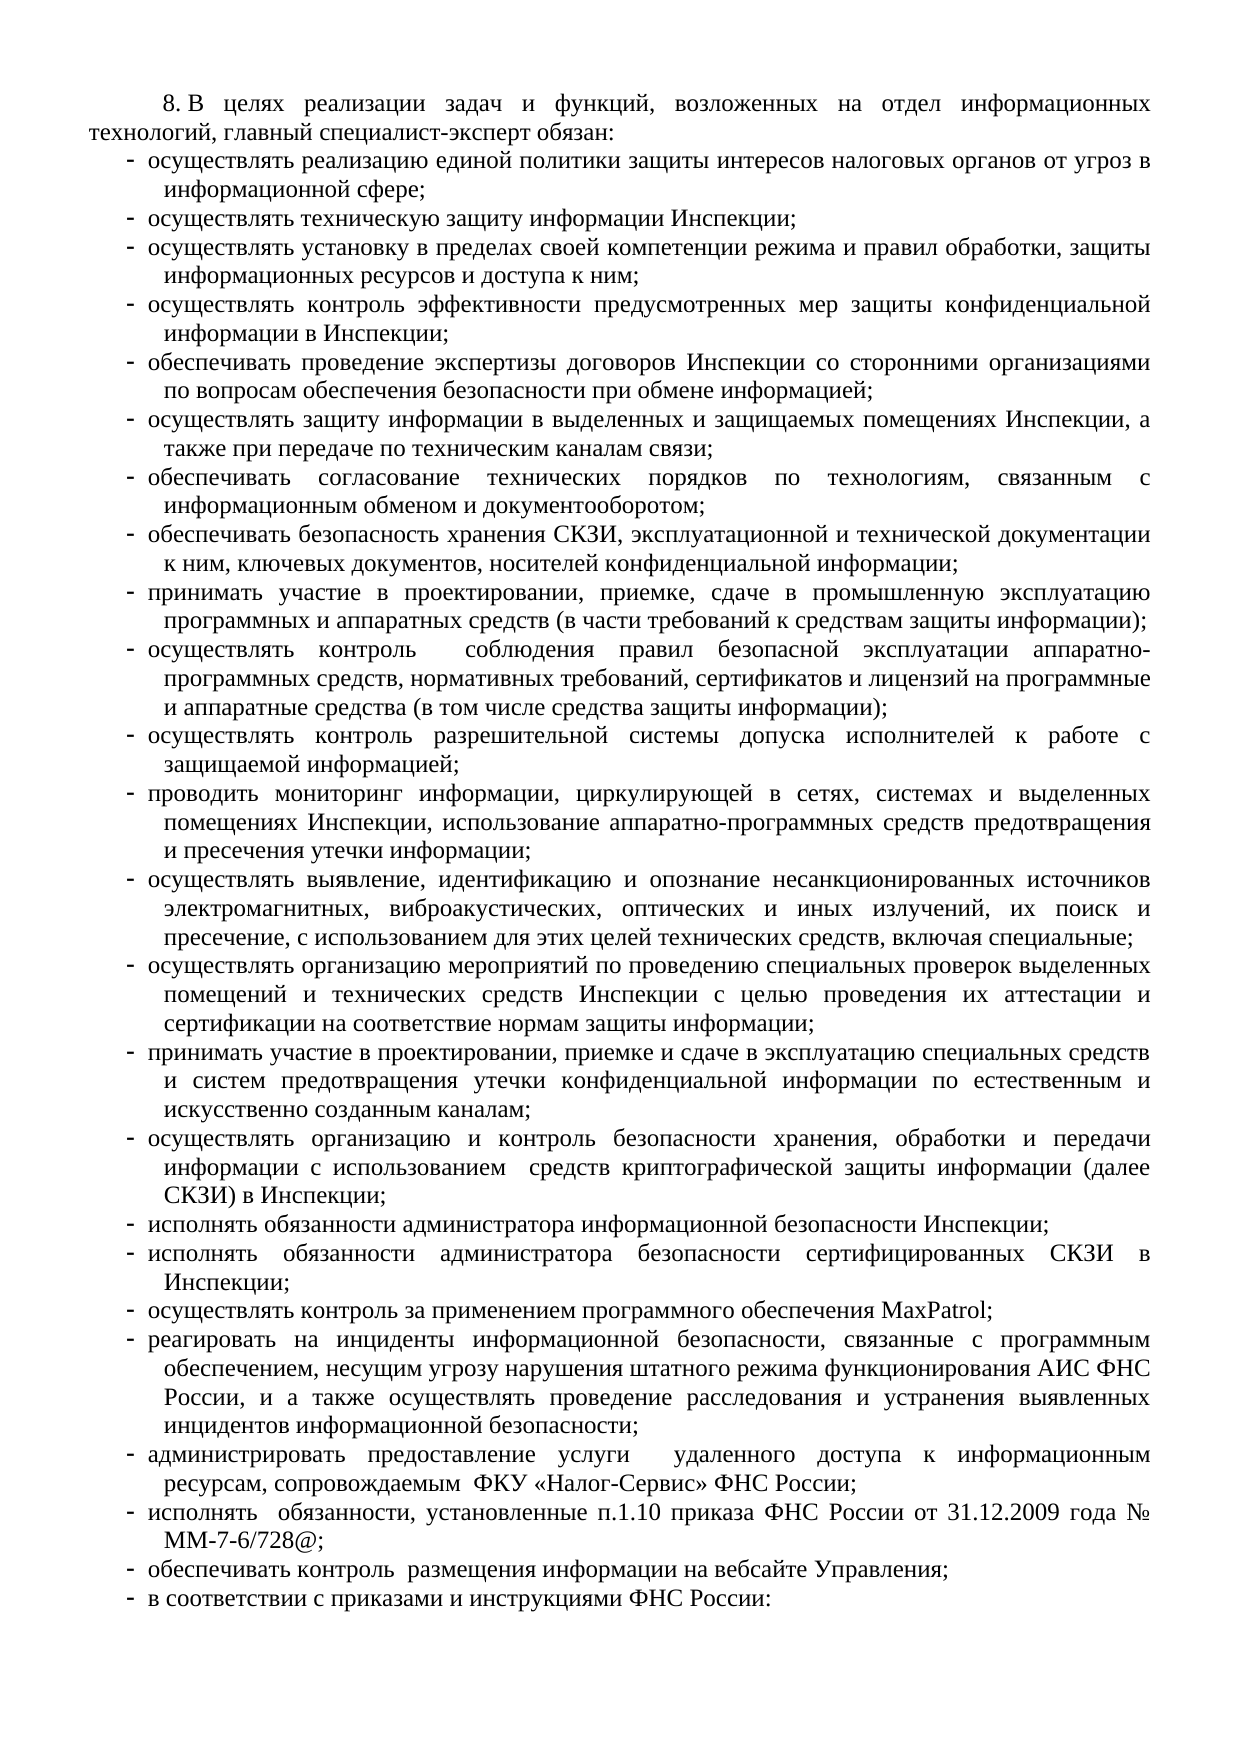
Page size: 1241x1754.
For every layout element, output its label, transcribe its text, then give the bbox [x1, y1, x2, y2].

list исполнять обязанности администратора информационной безопасности Инспекции; [126, 1209, 1152, 1238]
list исполнять обязанности администратора безопасности сертифицированных СКЗИ в Инспекции; [126, 1238, 1152, 1295]
list реагировать на инциденты информационной безопасности, связанные с программным обеспечением, несущим угрозу нарушения штатного режима функционирования АИС ФНС России, и а также осуществлять проведение расследования и устранения выявленных инцидентов информационной безопасности; [126, 1324, 1152, 1439]
list осуществлять организацию и контроль безопасности хранения, обработки и передачи информации с использованием средств криптографической защиты информации (далее СКЗИ) в Инспекции; [126, 1123, 1152, 1209]
list исполнять обязанности, установленные п.1.10 приказа ФНС России от 31.12.2009 года № ММ-7-6/728@; [126, 1497, 1152, 1554]
list осуществлять реализацию единой политики защиты интересов налоговых органов от угроз в информационной сфере; [126, 145, 1152, 203]
list администрировать предоставление услуги удаленного доступа к информационным ресурсам, сопровождаемым ФКУ «Налог-Сервис» ФНС России; [126, 1439, 1152, 1497]
list осуществлять контроль эффективности предусмотренных мер защиты конфиденциальной информации в Инспекции; [126, 289, 1152, 347]
list обеспечивать согласование технических порядков по технологиям, связанным с информационным обменом и документооборотом; [126, 462, 1152, 519]
list обеспечивать контроль размещения информации на вебсайте Управления; [126, 1554, 1152, 1583]
list осуществлять техническую защиту информации Инспекции; [126, 203, 1152, 232]
text 8. В целях реализации задач и функций, возложенных на отдел информационных технологий, главный специалист-эксперт обязан: [89, 88, 1152, 145]
list осуществлять установку в пределах своей компетенции режима и правил обработки, защиты информационных ресурсов и доступа к ним; [126, 232, 1152, 289]
list осуществлять контроль соблюдения правил безопасной эксплуатации аппаратно-программных средств, нормативных требований, сертификатов и лицензий на программные и аппаратные средства (в том числе средства защиты информации); [126, 634, 1152, 720]
list принимать участие в проектировании, приемке и сдаче в эксплуатацию специальных средств и систем предотвращения утечки конфиденциальной информации по естественным и искусственно созданным каналам; [126, 1037, 1152, 1123]
list принимать участие в проектировании, приемке, сдаче в промышленную эксплуатацию программных и аппаратных средств (в части требований к средствам защиты информации); [126, 577, 1152, 634]
list осуществлять защиту информации в выделенных и защищаемых помещениях Инспекции, а также при передаче по техническим каналам связи; [126, 404, 1152, 462]
list обеспечивать проведение экспертизы договоров Инспекции со сторонними организациями по вопросам обеспечения безопасности при обмене информацией; [126, 347, 1152, 404]
list осуществлять контроль разрешительной системы допуска исполнителей к работе с защищаемой информацией; [126, 720, 1152, 778]
list проводить мониторинг информации, циркулирующей в сетях, системах и выделенных помещениях Инспекции, использование аппаратно-программных средств предотвращения и пресечения утечки информации; [126, 778, 1152, 864]
list осуществлять организацию мероприятий по проведению специальных проверок выделенных помещений и технических средств Инспекции с целью проведения их аттестации и сертификации на соответствие нормам защиты информации; [126, 950, 1152, 1037]
list осуществлять контроль за применением программного обеспечения МахРatrol; [126, 1295, 1152, 1324]
list осуществлять выявление, идентификацию и опознание несанкционированных источников электромагнитных, виброакустических, оптических и иных излучений, их поиск и пресечение, с использованием для этих целей технических средств, включая специальные; [126, 864, 1152, 950]
list обеспечивать безопасность хранения СКЗИ, эксплуатационной и технической документации к ним, ключевых документов, носителей конфиденциальной информации; [126, 519, 1152, 577]
list в соответствии с приказами и инструкциями ФНС России: [126, 1583, 1152, 1612]
